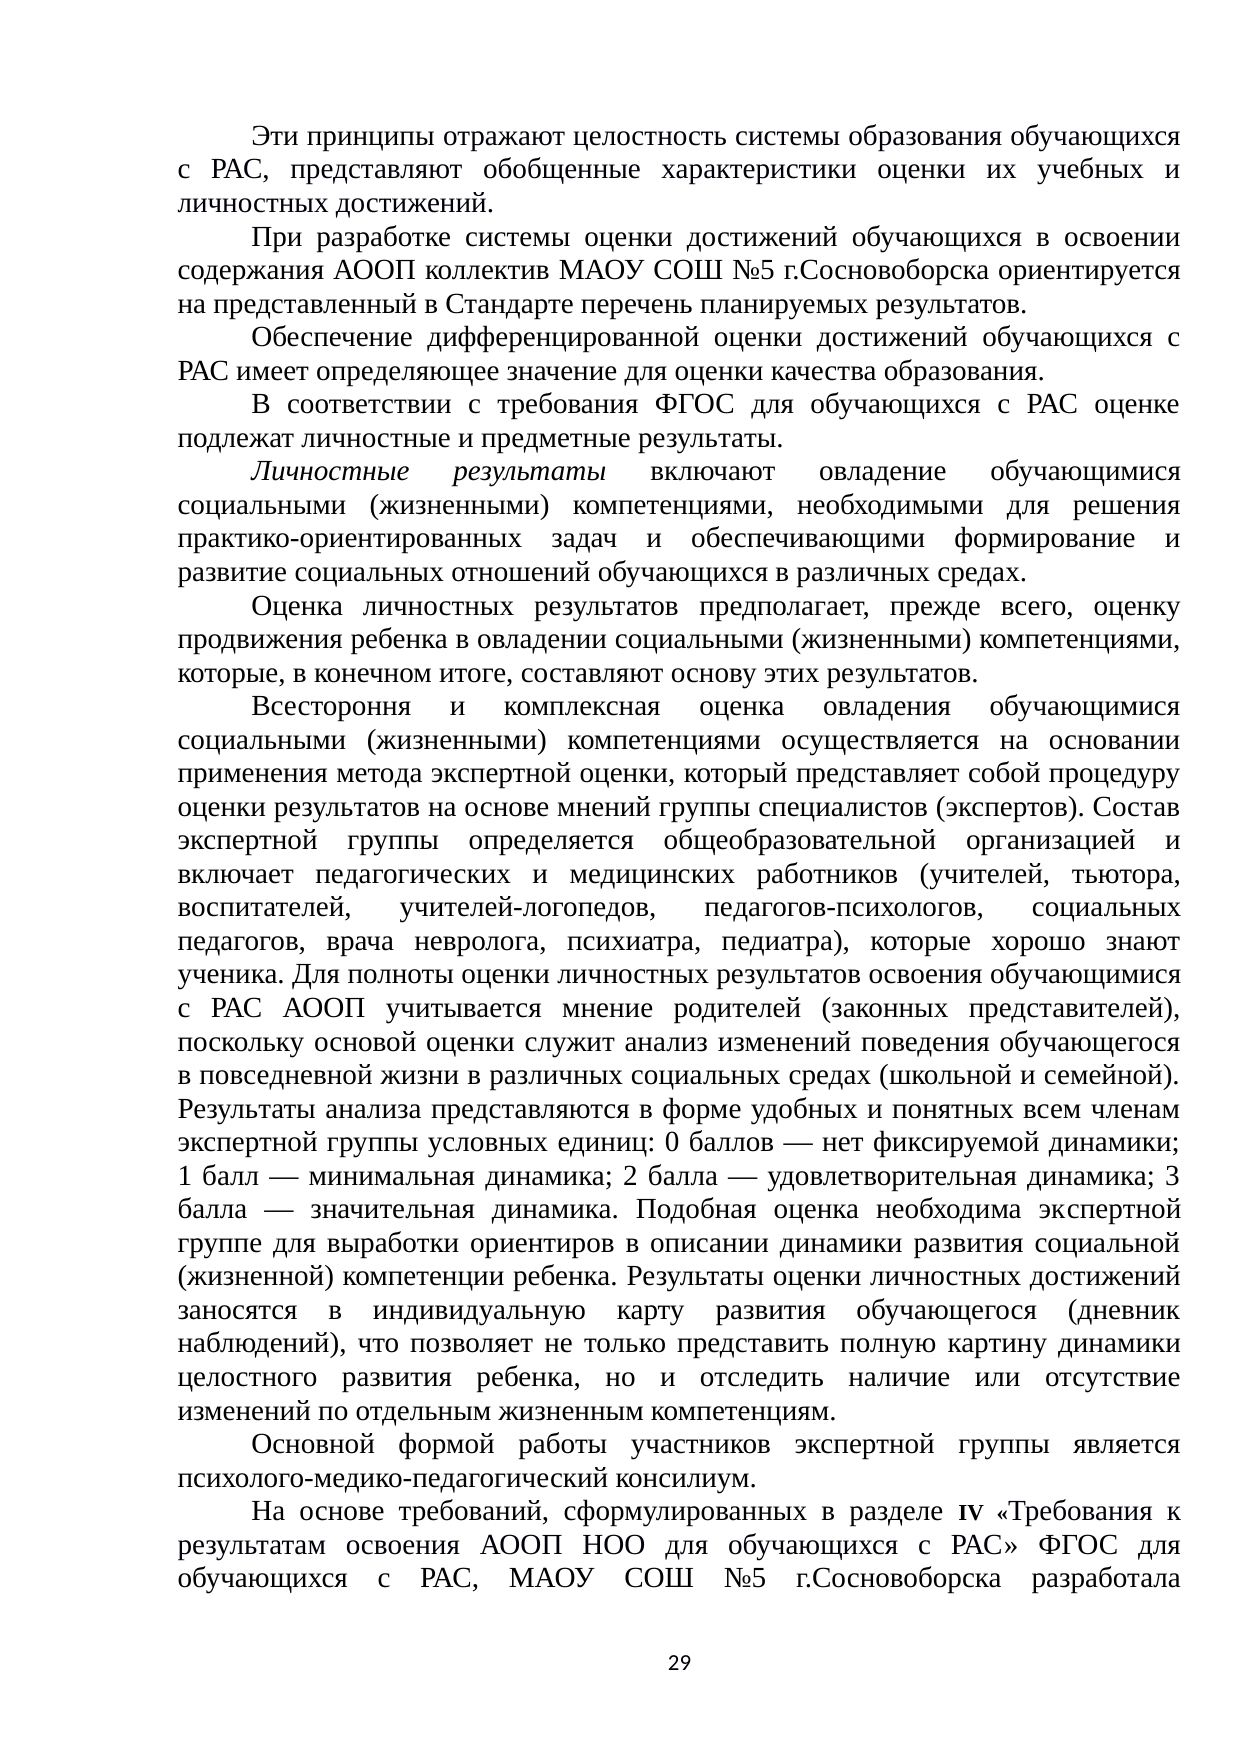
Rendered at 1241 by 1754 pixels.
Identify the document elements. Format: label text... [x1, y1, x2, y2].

text При разработке системы оценки достижений обучающихся в освоении содержания АООП коллектив МАОУ СОШ №5 г.Сосновоборска ориентируется на представленный в Стандарте перечень планируемых результатов. [177, 219, 1181, 319]
text Основной формой работы участников экспертной группы является психолого-медико-педагогический консилиум. [177, 1426, 1181, 1493]
text Обеспечение дифференцированной оценки достижений обучающихся с РАС имеет определяющее значение для оценки качества образования. [177, 319, 1181, 386]
text Оценка личностных результатов предполагает, прежде всего, оценку продвижения ребенка в овладении социальными (жизненными) компетенциями, которые, в конечном итоге, составляют основу этих результатов. [177, 588, 1181, 688]
text Личностные результаты включают овладение обучающимися социальными (жизненными) компетенциями, необходимыми для решения практико-ориентированных задач и обеспечивающими формирование и развитие социальных отношений обучающихся в различных средах. [177, 453, 1181, 588]
text Эти принципы отражают целостность системы образования обучающихся с РАС, представляют обобщенные характеристики оценки их учебных и личностных достижений. [177, 118, 1181, 219]
text В соответствии с требования ФГОС для обучающихся с РАС оценке подлежат личностные и предметные результаты. [177, 386, 1181, 453]
text Всестороння и комплексная оценка овладения обучающимися социальными (жизненными) компетенциями осуществляется на основании применения метода экспертной оценки, который представляет собой процедуру оценки результатов на основе мнений группы специалистов (экспертов). Состав экспертной группы определяется общеобразовательной организацией и включает педагогических и медицинских работников (учителей, тьютора, воспитателей, учителей-логопедов, педагогов-психологов, социальных педагогов, врача невролога, психиатра, педиатра), которые хорошо знают ученика. Для полноты оценки личностных результатов освоения обучающимися с РАС АООП учитывается мнение родителей (законных представителей), поскольку основой оценки служит анализ изменений поведения обучающегося в повседневной жизни в различных социальных средах (школьной и семейной). Результаты анализа представляются в форме удобных и понятных всем членам экспертной группы условных единиц: 0 баллов ― нет фиксируемой динамики; 1 балл ― минимальная динамика; 2 балла ― удовлетворительная динамика; 3 балла ― значительная динамика. Подобная оценка необходима экспертной группе для выработки ориентиров в описании динамики развития социальной (жизненной) компетенции ребенка. Результаты оценки личностных достижений заносятся в индивидуальную карту развития обучающегося (дневник наблюдений), что позволяет не только представить полную картину динамики целостного развития ребенка, но и отследить наличие или отсутствие изменений по отдельным жизненным компетенциям. [177, 688, 1181, 1426]
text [177, 1493, 1181, 1594]
